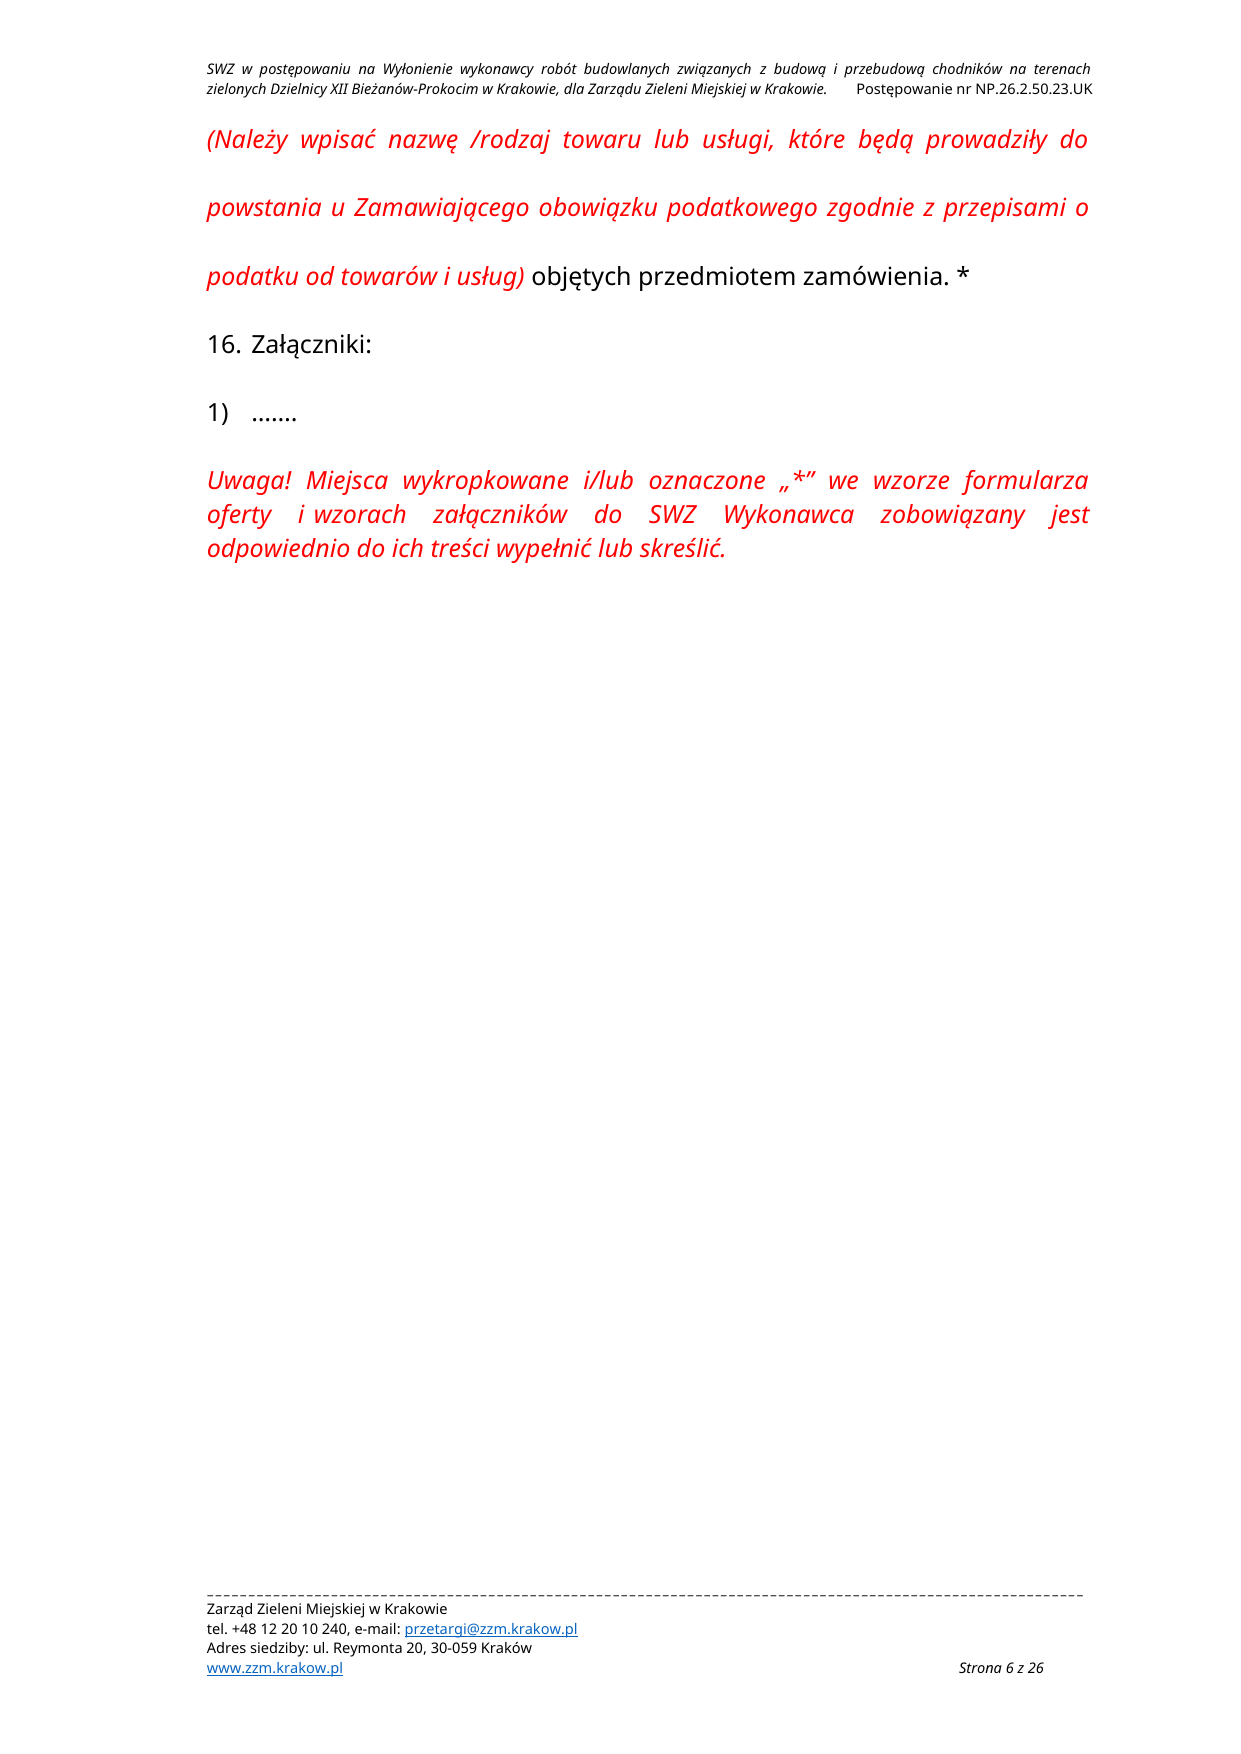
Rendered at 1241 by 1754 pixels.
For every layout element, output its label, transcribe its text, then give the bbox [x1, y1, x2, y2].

list (Należy wpisać nazwę /rodzaj towaru lub usługi, które będą prowadziły do powstania u Zamawiającego obowiązku podatkowego zgodnie z przepisami o podatku od towarów i usług) objętych przedmiotem zamówienia. * [207, 122, 1093, 292]
text Uwaga! Miejsca wykropkowane i/lub oznaczone „*” we wzorze formularza oferty i wzorach załączników do SWZ Wykonawca zobowiązany jest odpowiednio do ich treści wypełnić lub skreślić. [207, 463, 1093, 565]
list ……. [207, 394, 1093, 428]
list Załączniki: [207, 326, 1093, 360]
